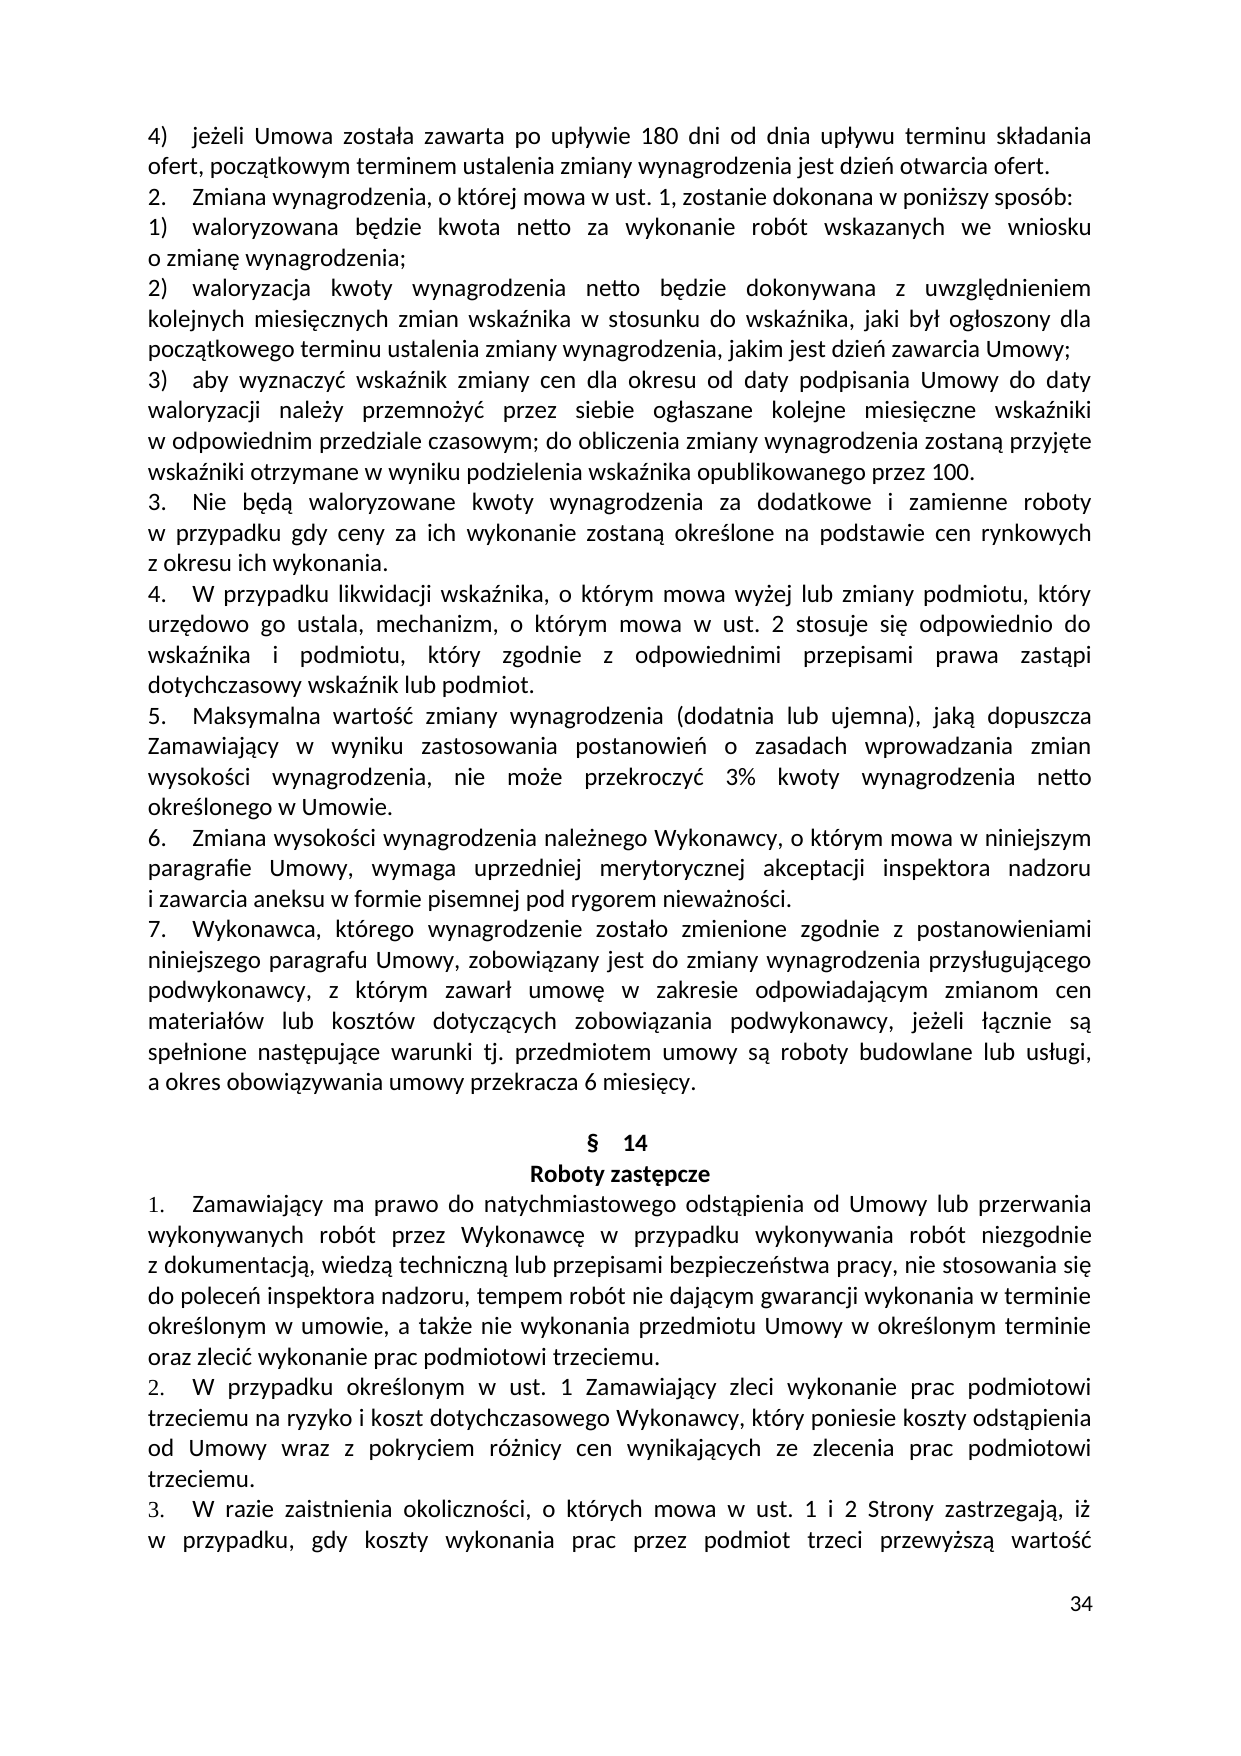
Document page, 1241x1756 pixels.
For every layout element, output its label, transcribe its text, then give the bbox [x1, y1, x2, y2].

text 2) waloryzacja kwoty wynagrodzenia netto będzie dokonywana z uwzględnieniem kolejnych miesięcznych zmian wskaźnika w stosunku do wskaźnika, jaki był ogłoszony dla początkowego terminu ustalenia zmiany wynagrodzenia, jakim jest dzień zawarcia Umowy; [148, 273, 1093, 364]
list 14 Roboty zastępcze [148, 1127, 1093, 1188]
text 6. Zmiana wysokości wynagrodzenia należnego Wykonawcy, o którym mowa w niniejszym paragrafie Umowy, wymaga uprzedniej merytorycznej akceptacji inspektora nadzoru i zawarcia aneksu w formie pisemnej pod rygorem nieważności. [148, 822, 1093, 913]
text 1) waloryzowana będzie kwota netto za wykonanie robót wskazanych we wniosku o zmianę wynagrodzenia; [148, 212, 1093, 273]
text 2. Zmiana wynagrodzenia, o której mowa w ust. 1, zostanie dokonana w poniższy sposób: [148, 181, 1093, 212]
text 7. Wykonawca, którego wynagrodzenie zostało zmienione zgodnie z postanowieniami niniejszego paragrafu Umowy, zobowiązany jest do zmiany wynagrodzenia przysługującego podwykonawcy, z którym zawarł umowę w zakresie odpowiadającym zmianom cen materiałów lub kosztów dotyczących zobowiązania podwykonawcy, jeżeli łącznie są spełnione następujące warunki tj. przedmiotem umowy są roboty budowlane lub usługi, a okres obowiązywania umowy przekracza 6 miesięcy. [148, 913, 1093, 1097]
text 3. Nie będą waloryzowane kwoty wynagrodzenia za dodatkowe i zamienne roboty w przypadku gdy ceny za ich wykonanie zostaną określone na podstawie cen rynkowych z okresu ich wykonania. [148, 486, 1093, 578]
text 4) jeżeli Umowa została zawarta po upływie 180 dni od dnia upływu terminu składania ofert, początkowym terminem ustalenia zmiany wynagrodzenia jest dzień otwarcia ofert. [148, 120, 1093, 181]
text 5. Maksymalna wartość zmiany wynagrodzenia (dodatnia lub ujemna), jaką dopuszcza Zamawiający w wyniku zastosowania postanowień o zasadach wprowadzania zmian wysokości wynagrodzenia, nie może przekroczyć 3% kwoty wynagrodzenia netto określonego w Umowie. [148, 700, 1093, 822]
list W przypadku określonym w ust. 1 Zamawiający zleci wykonanie prac podmiotowi trzeciemu na ryzyko i koszt dotychczasowego Wykonawcy, który poniesie koszty odstąpienia od Umowy wraz z pokryciem różnicy cen wynikających ze zlecenia prac podmiotowi trzeciemu. [148, 1371, 1093, 1493]
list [148, 1493, 1093, 1554]
text 4. W przypadku likwidacji wskaźnika, o którym mowa wyżej lub zmiany podmiotu, który urzędowo go ustala, mechanizm, o którym mowa w ust. 2 stosuje się odpowiednio do wskaźnika i podmiotu, który zgodnie z odpowiednimi przepisami prawa zastąpi dotychczasowy wskaźnik lub podmiot. [148, 578, 1093, 700]
text 3) aby wyznaczyć wskaźnik zmiany cen dla okresu od daty podpisania Umowy do daty waloryzacji należy przemnożyć przez siebie ogłaszane kolejne miesięczne wskaźniki w odpowiednim przedziale czasowym; do obliczenia zmiany wynagrodzenia zostaną przyjęte wskaźniki otrzymane w wyniku podzielenia wskaźnika opublikowanego przez 100. [148, 364, 1093, 486]
list Zamawiający ma prawo do natychmiastowego odstąpienia od Umowy lub przerwania wykonywanych robót przez Wykonawcę w przypadku wykonywania robót niezgodnie z dokumentacją, wiedzą techniczną lub przepisami bezpieczeństwa pracy, nie stosowania się do poleceń inspektora nadzoru, tempem robót nie dającym gwarancji wykonania w terminie określonym w umowie, a także nie wykonania przedmiotu Umowy w określonym terminie oraz zlecić wykonanie prac podmiotowi trzeciemu. [148, 1188, 1093, 1371]
